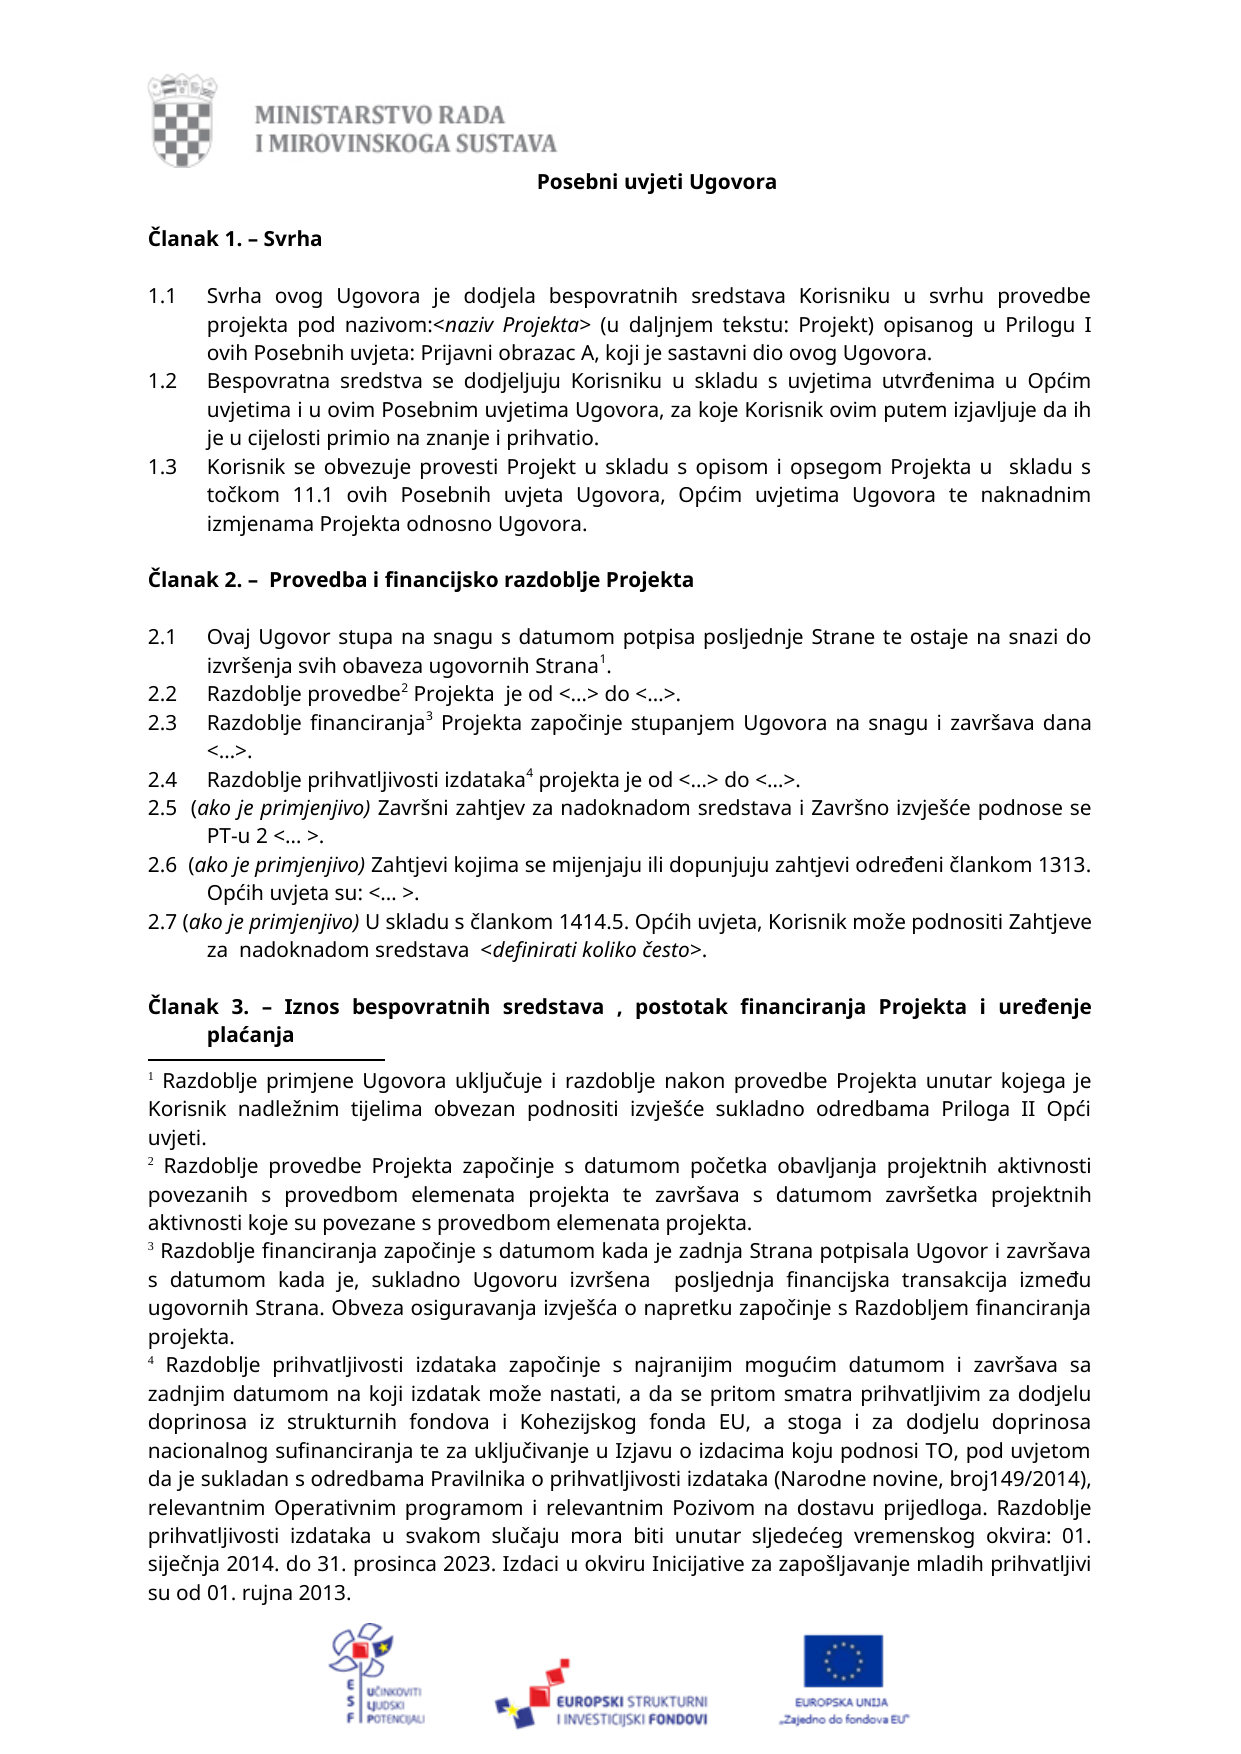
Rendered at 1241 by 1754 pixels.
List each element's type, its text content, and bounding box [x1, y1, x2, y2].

text 2.5 (ako je primjenjivo) Završni zahtjev za nadoknadom sredstava i Završno izvješće podnose se PT-u 2 <… >. [148, 793, 1093, 850]
text 2.7 (ako je primjenjivo) U skladu s člankom 1414.5. Općih uvjeta, Korisnik može podnositi Zahtjeve za nadoknadom sredstava <definirati koliko često>. [148, 907, 1093, 964]
text Članak 1. – Svrha [148, 224, 1093, 253]
picture [328, 1623, 964, 1735]
picture [147, 73, 586, 168]
text 2.2 Razdoblje provedbe Projekta je od <…> do <…>. [148, 679, 1093, 708]
text 1.1 Svrha ovog Ugovora je dodjela bespovratnih sredstava Korisniku u svrhu provedbe projekta pod nazivom:<naziv Projekta> (u daljnjem tekstu: Projekt) opisanog u Prilogu I ovih Posebnih uvjeta: Prijavni obrazac A, koji je sastavni dio ovog Ugovora. [148, 281, 1093, 367]
text 1.2 Bespovratna sredstva se dodjeljuju Korisniku u skladu s uvjetima utvrđenima u Općim uvjetima i u ovim Posebnim uvjetima Ugovora, za koje Korisnik ovim putem izjavljuje da ih je u cijelosti primio na znanje i prihvatio. [148, 367, 1093, 452]
text Posebni uvjeti Ugovora [221, 167, 1093, 196]
text 1.3 Korisnik se obvezuje provesti Projekt u skladu s opisom i opsegom Projekta u skladu s točkom 11.1 ovih Posebnih uvjeta Ugovora, Općim uvjetima Ugovora te naknadnim izmjenama Projekta odnosno Ugovora. [148, 452, 1093, 537]
text 2.6 (ako je primjenjivo) Zahtjevi kojima se mijenjaju ili dopunjuju zahtjevi određeni člankom 1313. Općih uvjeta su: <… >. [148, 850, 1093, 907]
text 2.3 Razdoblje financiranja Projekta započinje stupanjem Ugovora na snagu i završava dana <…>. [148, 708, 1093, 765]
text Članak 3. – Iznos bespovratnih sredstava , postotak financiranja Projekta i uređenje plaćanja [148, 992, 1093, 1049]
text Članak 2. – Provedba i financijsko razdoblje Projekta [148, 566, 1093, 594]
text 2.1 Ovaj Ugovor stupa na snagu s datumom potpisa posljednje Strane te ostaje na snazi do izvršenja svih obaveza ugovornih Strana. [148, 622, 1093, 679]
text 2.4 Razdoblje prihvatljivosti izdataka projekta je od <…> do <…>. [148, 765, 1093, 793]
